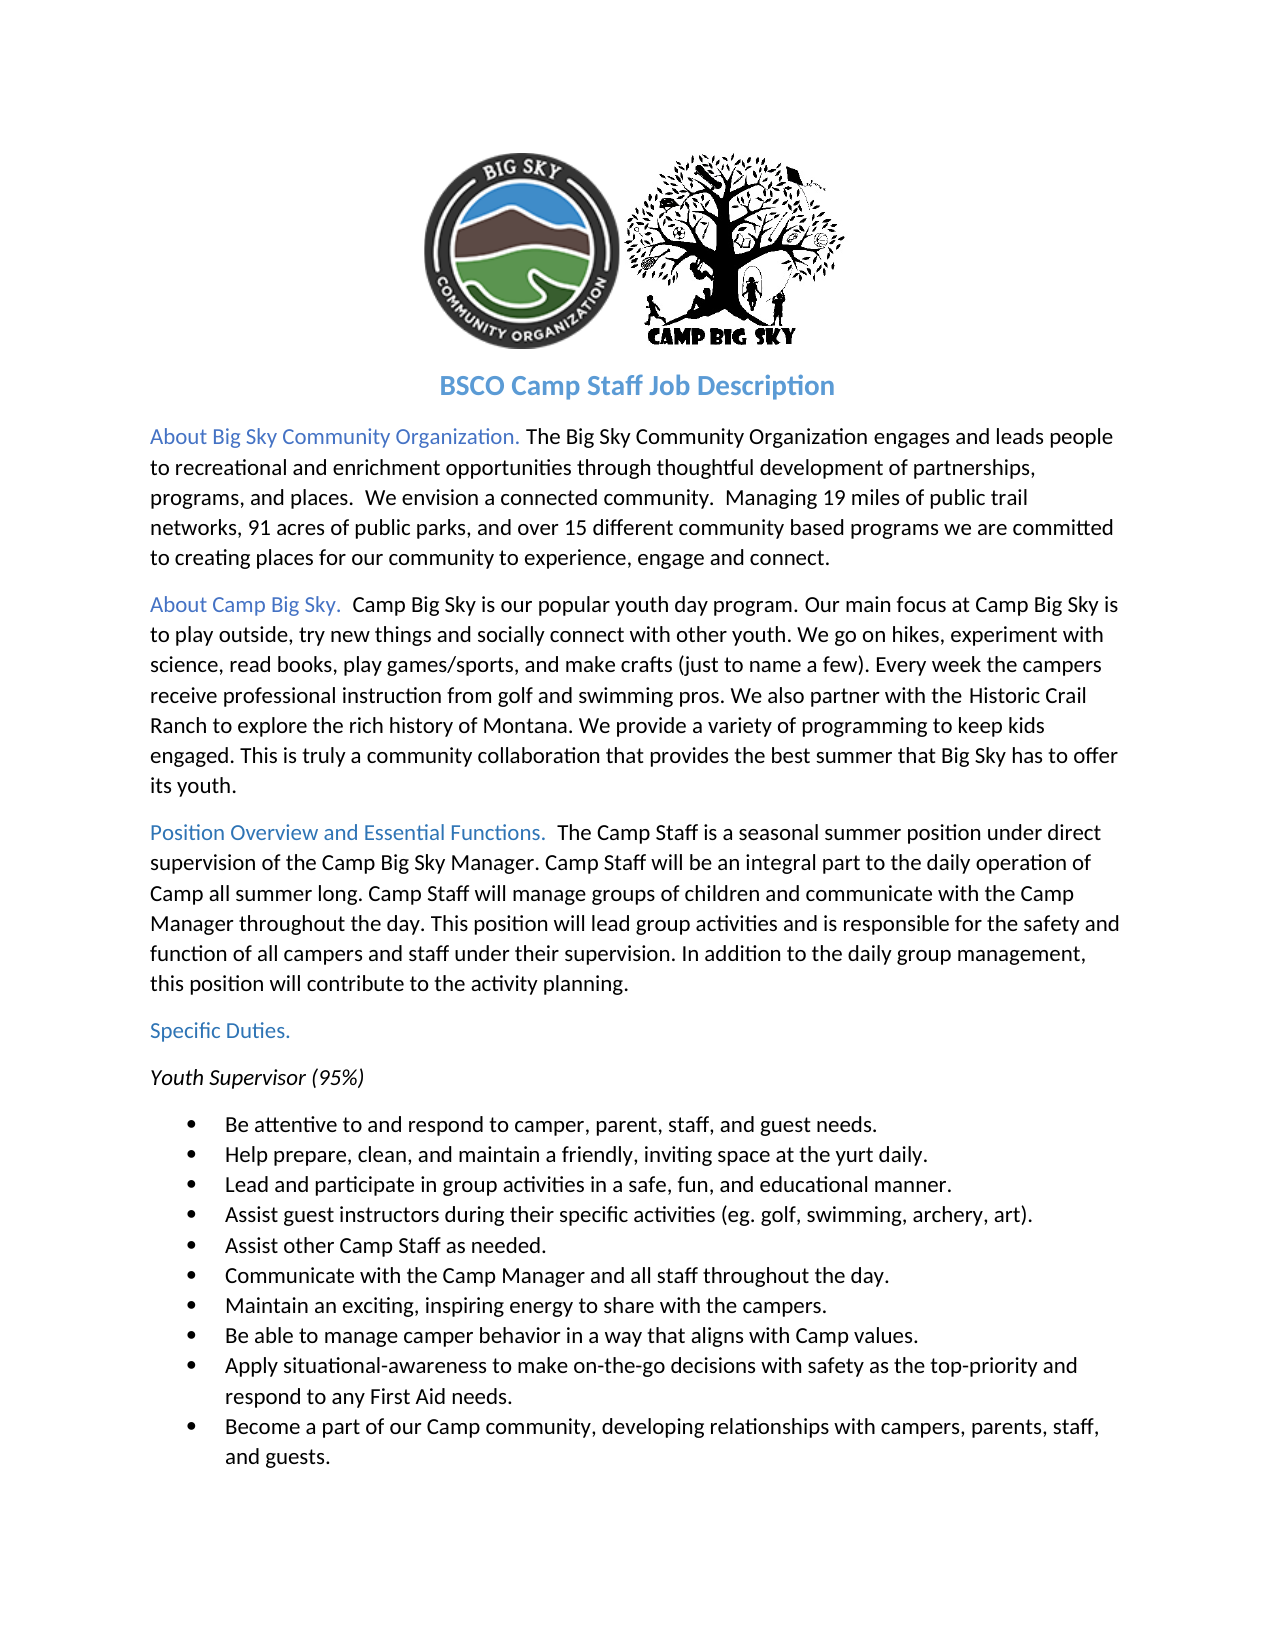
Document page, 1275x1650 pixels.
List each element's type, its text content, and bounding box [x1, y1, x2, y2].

list Lead and participate in group activities in a safe, fun, and educational manner. [187, 1170, 1125, 1198]
list Apply situational-awareness to make on-the-go decisions with safety as the top-priority and respond to any First Aid needs. [187, 1352, 1125, 1410]
list Be able to manage camper behavior in a way that aligns with Camp values. [187, 1321, 1125, 1349]
list Maintain an exciting, inspiring energy to share with the campers. [187, 1291, 1125, 1319]
list Become a part of our Camp community, developing relationships with campers, parents, staff, and guests. [187, 1412, 1125, 1470]
list Communicate with the Camp Manager and all staff throughout the day. [187, 1261, 1125, 1289]
text Position Overview and Essential Functions. The Camp Staff is a seasonal summer position under direct supervision of the Camp Big Sky Manager. Camp Staff will be an integral part to the daily operation of Camp all summer long. Camp Staff will manage groups of children and communicate with the Camp Manager throughout the day. This position will lead group activities and is responsible for the safety and function of all campers and staff under their supervision. In addition to the daily group management, this position will contribute to the activity planning. [150, 818, 1125, 997]
text BSCO Camp Staff Job Description [150, 367, 1125, 403]
picture [424, 150, 851, 349]
list Assist other Camp Staff as needed. [187, 1231, 1125, 1259]
text Specific Duties. [150, 1016, 1125, 1044]
list Assist guest instructors during their specific activities (eg. golf, swimming, archery, art). [187, 1201, 1125, 1228]
list Be attentive to and respond to camper, parent, staff, and guest needs. [187, 1110, 1125, 1138]
text About Camp Big Sky. Camp Big Sky is our popular youth day program. Our main focus at Camp Big Sky is to play outside, try new things and socially connect with other youth. We go on hikes, experiment with science, read books, play games/sports, and make crafts (just to name a few). Every week the campers receive professional instruction from golf and swimming pros. We also partner with the Historic Crail Ranch to explore the rich history of Montana. We provide a variety of programming to keep kids engaged. This is truly a community collaboration that provides the best summer that Big Sky has to offer its youth. [150, 590, 1125, 799]
text About Big Sky Community Organization. The Big Sky Community Organization engages and leads people to recreational and enrichment opportunities through thoughtful development of partnerships, programs, and places. We envision a connected community. Managing 19 miles of public trail networks, 91 acres of public parks, and over 15 different community based programs we are committed to creating places for our community to experience, engage and connect. [150, 422, 1125, 571]
text Youth Supervisor (95%) [150, 1063, 1125, 1091]
list Help prepare, clean, and maintain a friendly, inviting space at the yurt daily. [187, 1140, 1125, 1168]
